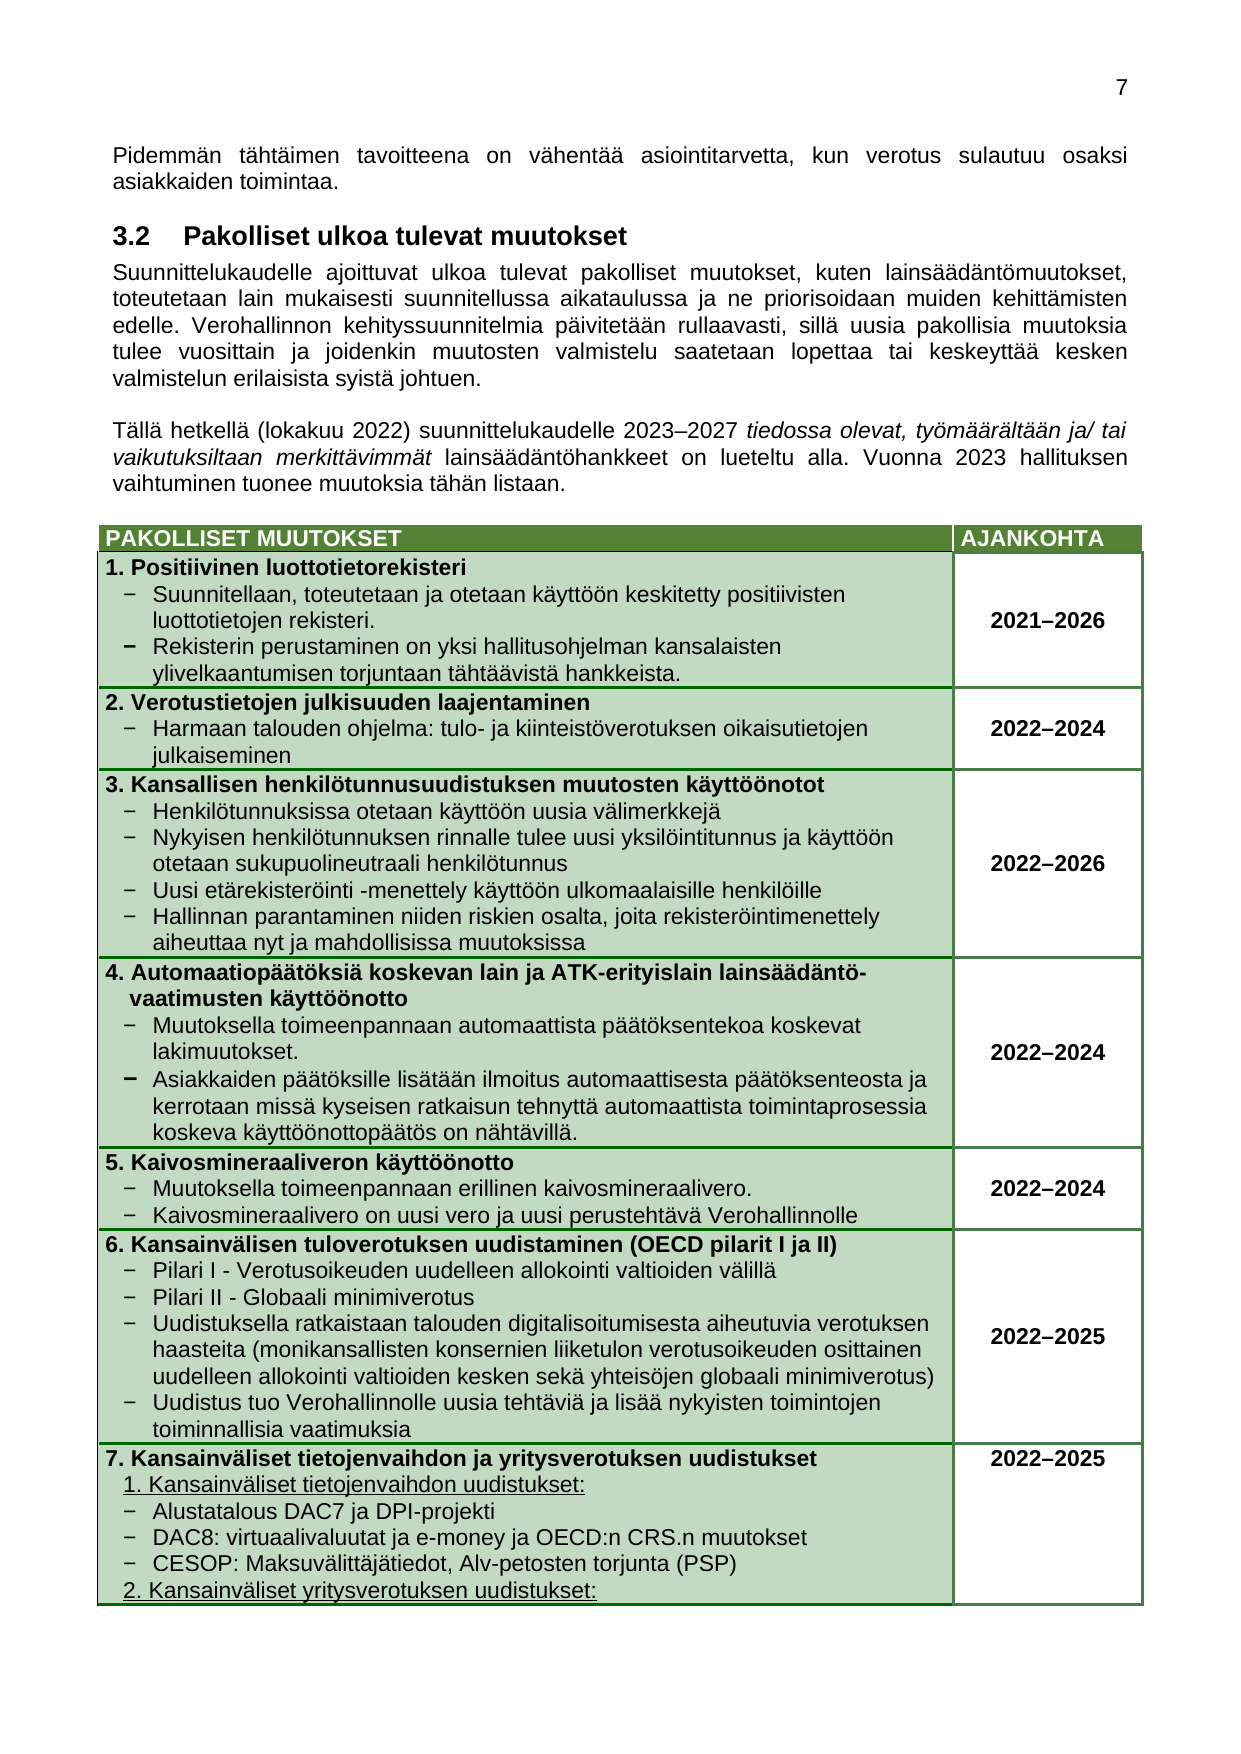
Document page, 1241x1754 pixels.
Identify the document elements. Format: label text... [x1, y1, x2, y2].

table_cell 2022–2024 [955, 959, 1141, 1146]
table_cell 2022–2025 [955, 1445, 1141, 1603]
table_cell 2022–2024 [955, 1149, 1141, 1228]
table_cell 2022–2026 [955, 771, 1141, 956]
table_cell 2021–2026 [955, 554, 1141, 686]
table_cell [98, 1442, 952, 1603]
table_header AJANKOHTA [954, 525, 1142, 551]
table_cell 1. Positiivinen luottotietorekisteri Suunnitellaan, toteutetaan ja otetaan käyttöön keskitetty positiivisten luottotietojen rekisteri. Rekisterin perustaminen on yksi hallitusohjelman kansalaisten ylivelkaantumisen torjuntaan tähtäävistä hankkeista. [98, 552, 952, 686]
table_cell 5. Kaivosmineraaliveron käyttöönotto Muutoksella toimeenpannaan erillinen kaivosmineraalivero. Kaivosmineraalivero on uusi vero ja uusi perustehtävä Verohallinnolle [98, 1146, 952, 1228]
text Tällä hetkellä (lokakuu 2022) suunnittelukaudelle 2023–2027 tiedossa olevat, työmäärältään ja/ tai vaikutuksiltaan merkittävimmät lainsäädäntöhankkeet on lueteltu alla. Vuonna 2023 hallituksen vaihtuminen tuonee muutoksia tähän listaan. [112, 417, 1128, 496]
table_cell 3. Kansallisen henkilötunnusuudistuksen muutosten käyttöönotot Henkilötunnuksissa otetaan käyttöön uusia välimerkkejä Nykyisen henkilötunnuksen rinnalle tulee uusi yksilöintitunnus ja käyttöön otetaan sukupuolineutraali henkilötunnus Uusi etärekisteröinti -menettely käyttöön ulkomaalaisille henkilöille Hallinnan parantaminen niiden riskien osalta, joita rekisteröintimenettely aiheuttaa nyt ja mahdollisissa muutoksissa [98, 768, 952, 956]
table_cell 2022–2024 [955, 689, 1141, 768]
table_header PAKOLLISET MUUTOKSET [99, 525, 952, 551]
text Suunnittelukaudelle ajoittuvat ulkoa tulevat pakolliset muutokset, kuten lainsäädäntömuutokset, toteutetaan lain mukaisesti suunnitellussa aikataulussa ja ne priorisoidaan muiden kehittämisten edelle. Verohallinnon kehityssuunnitelmia päivitetään rullaavasti, sillä uusia pakollisia muutoksia tulee vuosittain ja joidenkin muutosten valmistelu saatetaan lopettaa tai keskeyttää kesken valmistelun erilaisista syistä johtuen. [112, 259, 1128, 391]
table_cell 2022–2025 [955, 1231, 1141, 1442]
table_cell 2. Verotustietojen julkisuuden laajentaminen Harmaan talouden ohjelma: tulo- ja kiinteistöverotuksen oikaisutietojen julkaiseminen [98, 686, 952, 768]
subtitle Pakolliset ulkoa tulevat muutokset [112, 219, 1128, 251]
table_cell 4. Automaatiopäätöksiä koskevan lain ja ATK-erityislain lainsäädäntö- vaatimusten käyttöönotto Muutoksella toimeenpannaan automaattista päätöksentekoa koskevat lakimuutokset. Asiakkaiden päätöksille lisätään ilmoitus automaattisesta päätöksenteosta ja kerrotaan missä kyseisen ratkaisun tehnyttä automaattista toimintaprosessia koskeva käyttöönottopäätös on nähtävillä. [98, 956, 952, 1146]
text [112, 142, 1128, 194]
table_cell 6. Kansainvälisen tuloverotuksen uudistaminen (OECD pilarit I ja II) Pilari I - Verotusoikeuden uudelleen allokointi valtioiden välillä Pilari II - Globaali minimiverotus Uudistuksella ratkaistaan talouden digitalisoitumisesta aiheutuvia verotuksen haasteita (monikansallisten konsernien liiketulon verotusoikeuden osittainen uudelleen allokointi valtioiden kesken sekä yhteisöjen globaali minimiverotus) Uudistus tuo Verohallinnolle uusia tehtäviä ja lisää nykyisten toimintojen toiminnallisia vaatimuksia [98, 1228, 952, 1442]
